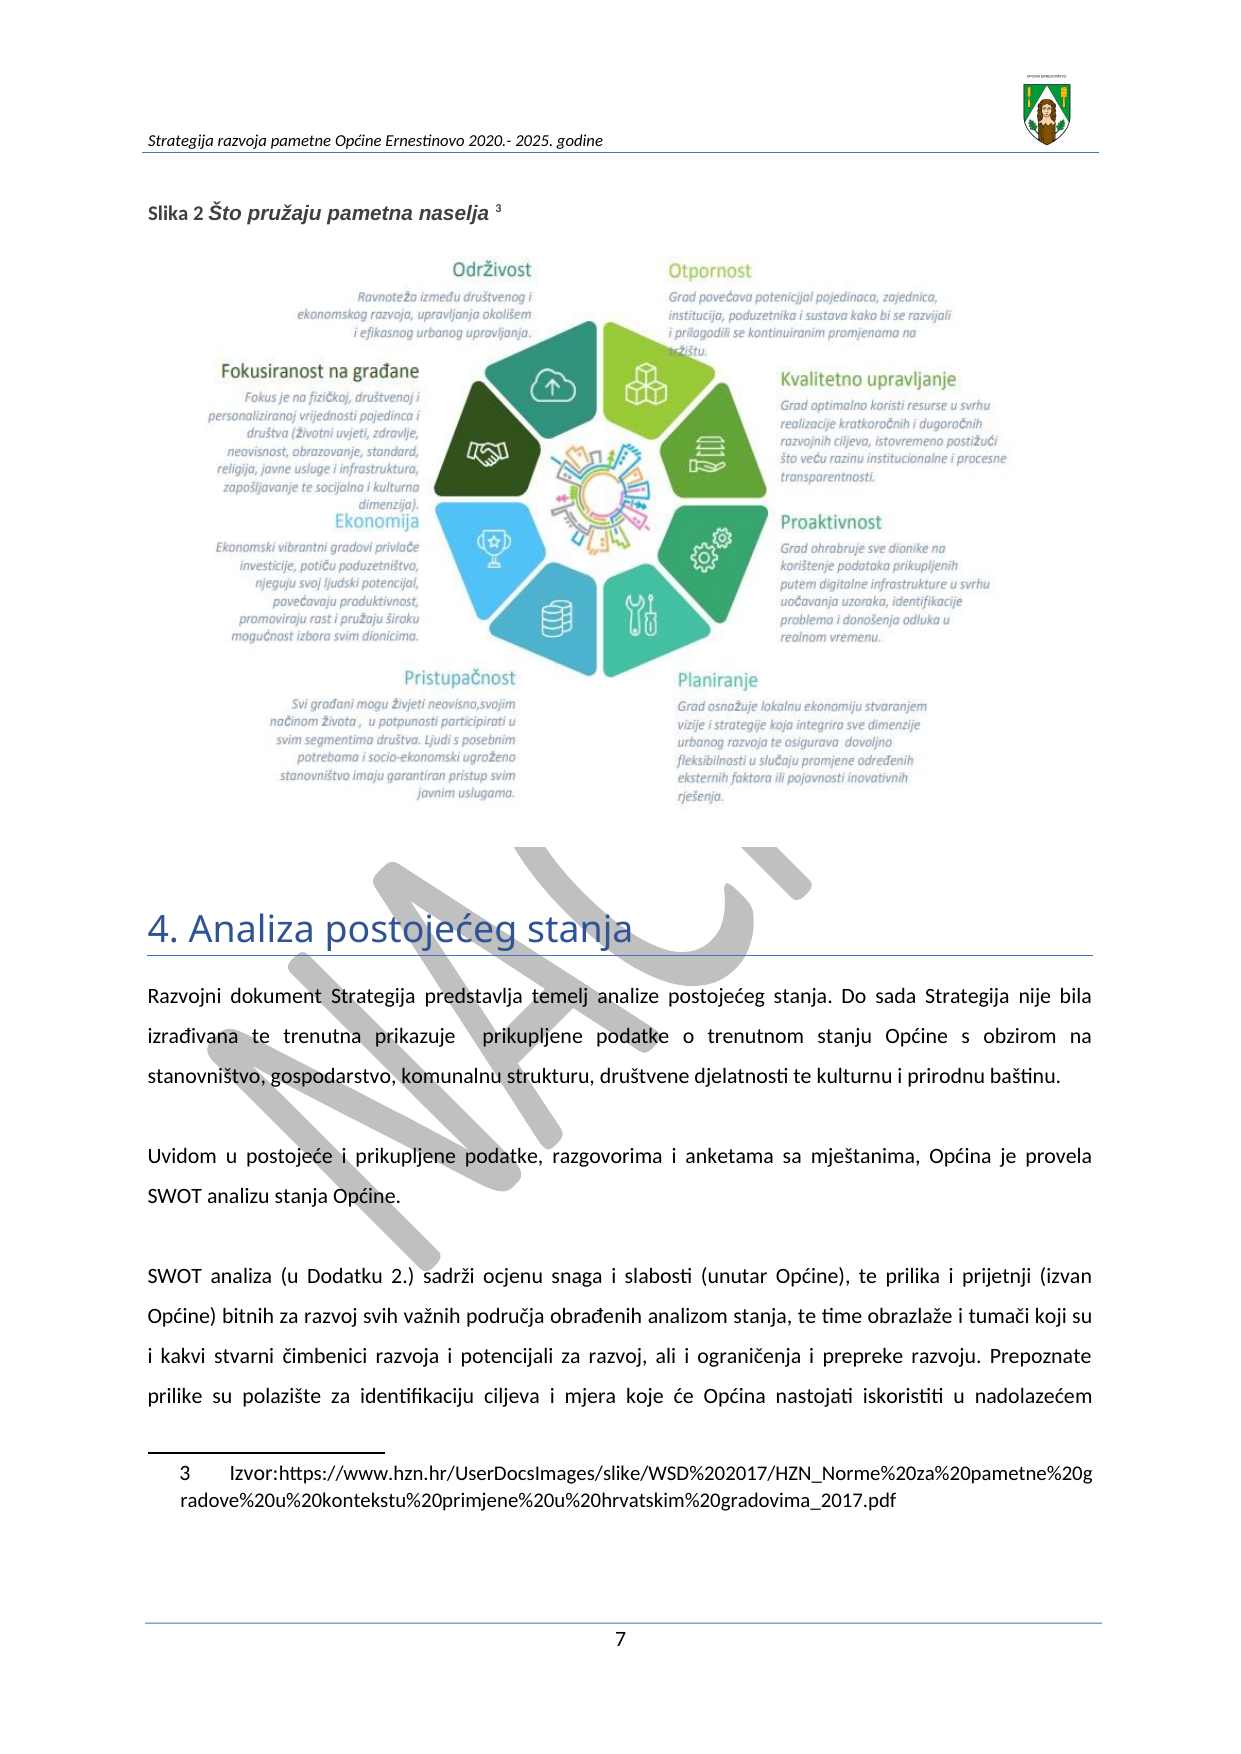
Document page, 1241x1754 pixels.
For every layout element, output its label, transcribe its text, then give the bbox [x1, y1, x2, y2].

picture [147, 238, 1044, 847]
picture [1021, 75, 1073, 147]
text Uvidom u postojeće i prikupljene podatke, razgovorima i anketama sa mještanima, Općina je provela SWOT analizu stanja Općine. [147, 1142, 1093, 1208]
subtitle 4. Analiza postojećeg stanja [147, 902, 1093, 955]
text Razvojni dokument Strategija predstavlja temelj analize postojećeg stanja. Do sada Strategija nije bila izrađivana te trenutna prikazuje prikupljene podatke o trenutnom stanju Općine s obzirom na stanovništvo, gospodarstvo, komunalnu strukturu, društvene djelatnosti te kulturnu i prirodnu baštinu. [147, 982, 1093, 1088]
